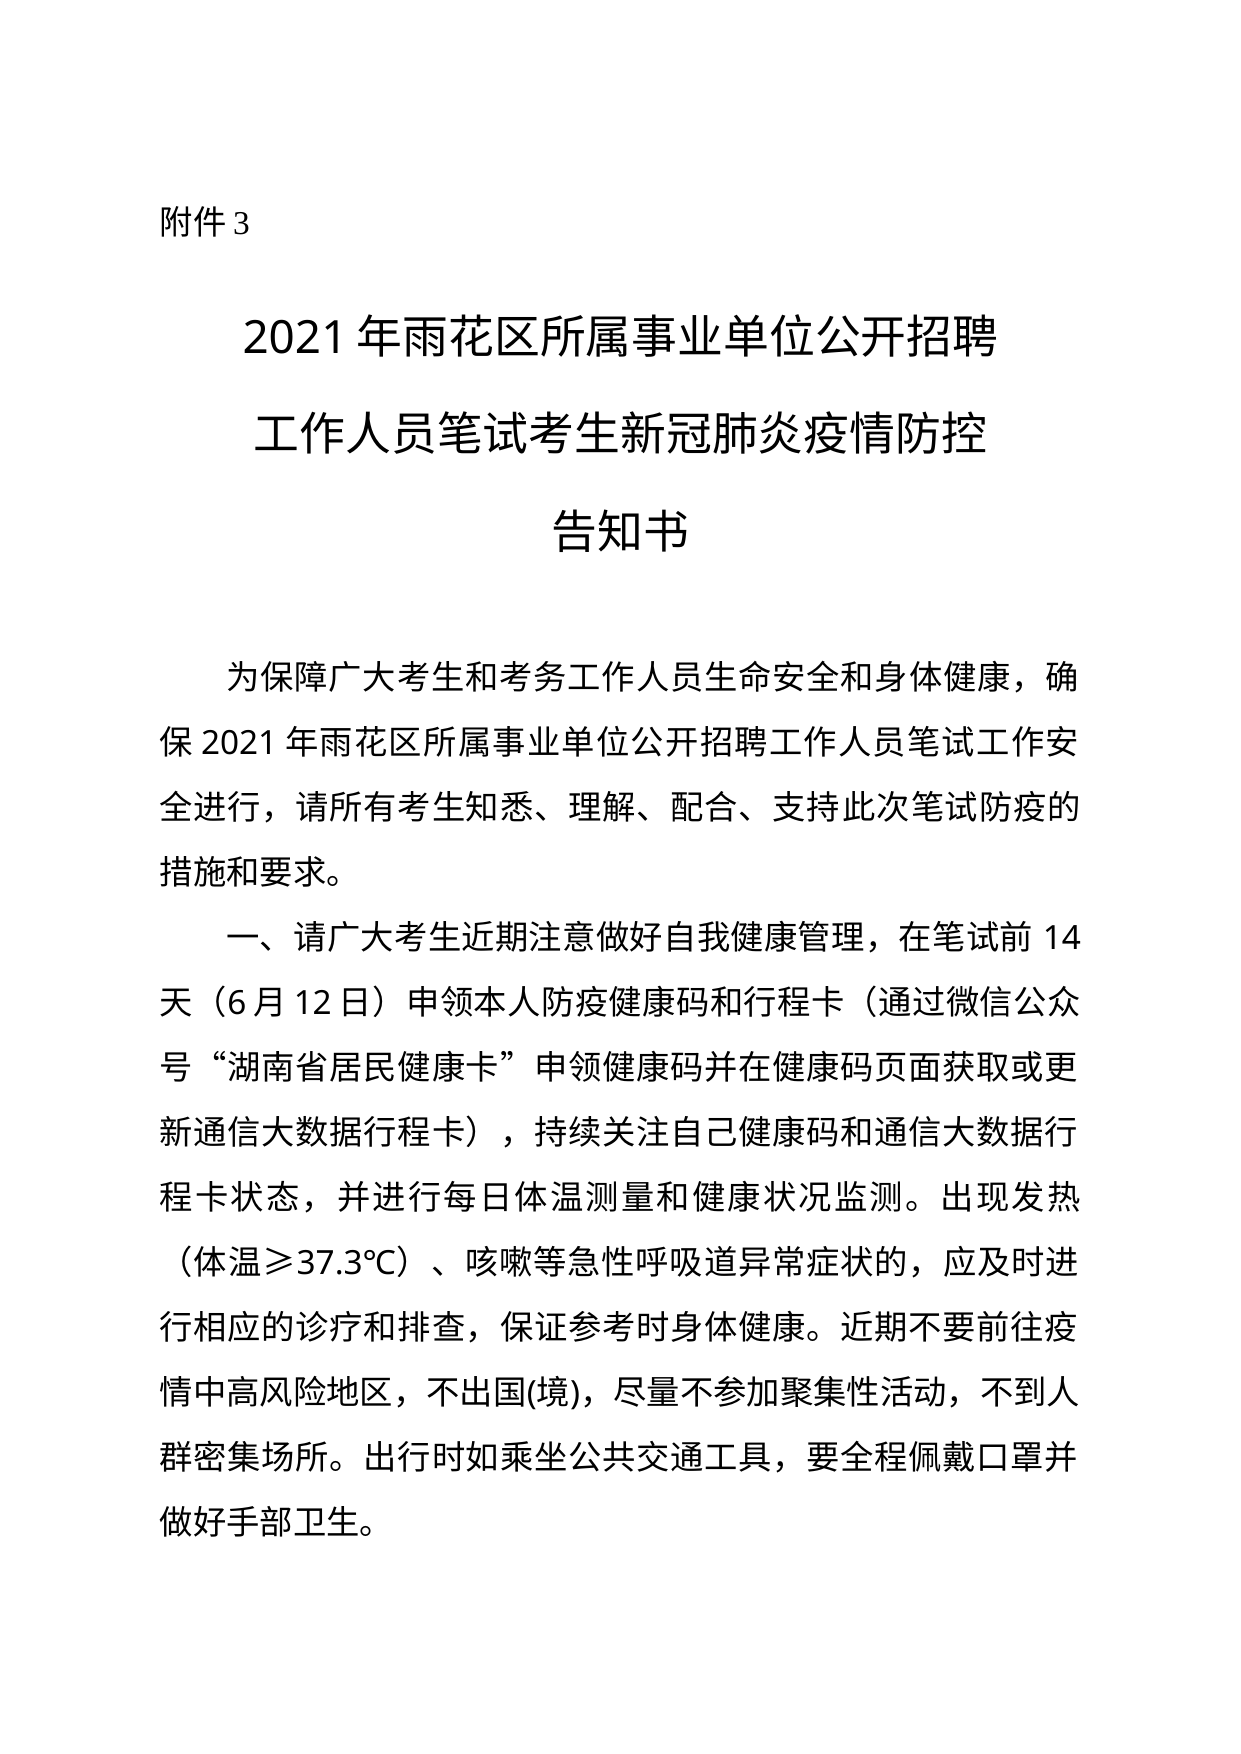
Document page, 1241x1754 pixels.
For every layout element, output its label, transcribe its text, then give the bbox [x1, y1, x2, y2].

text 为保障广大考生和考务工作人员生命安全和身体健康，确保2021年雨花区所属事业单位公开招聘工作人员笔试工作安全进行，请所有考生知悉、理解、配合、支持此次笔试防疫的措施和要求。 [159, 642, 1081, 902]
text 一、请广大考生近期注意做好自我健康管理，在笔试前14天（6月12日）申领本人防疫健康码和行程卡（通过微信公众号“湖南省居民健康卡”申领健康码并在健康码页面获取或更新通信大数据行程卡），持续关注自己健康码和通信大数据行程卡状态，并进行每日体温测量和健康状况监测。出现发热（体温≥37.3℃）、咳嗽等急性呼吸道异常症状的，应及时进行相应的诊疗和排查，保证参考时身体健康。近期不要前往疫情中高风险地区，不出国(境)，尽量不参加聚集性活动，不到人群密集场所。出行时如乘坐公共交通工具，要全程佩戴口罩并做好手部卫生。 [159, 902, 1081, 1552]
text 工作人员笔试考生新冠肺炎疫情防控 [159, 382, 1081, 480]
text 附件3 [159, 187, 1081, 252]
text 告知书 [159, 480, 1081, 577]
text 2021年雨花区所属事业单位公开招聘 [159, 285, 1081, 382]
